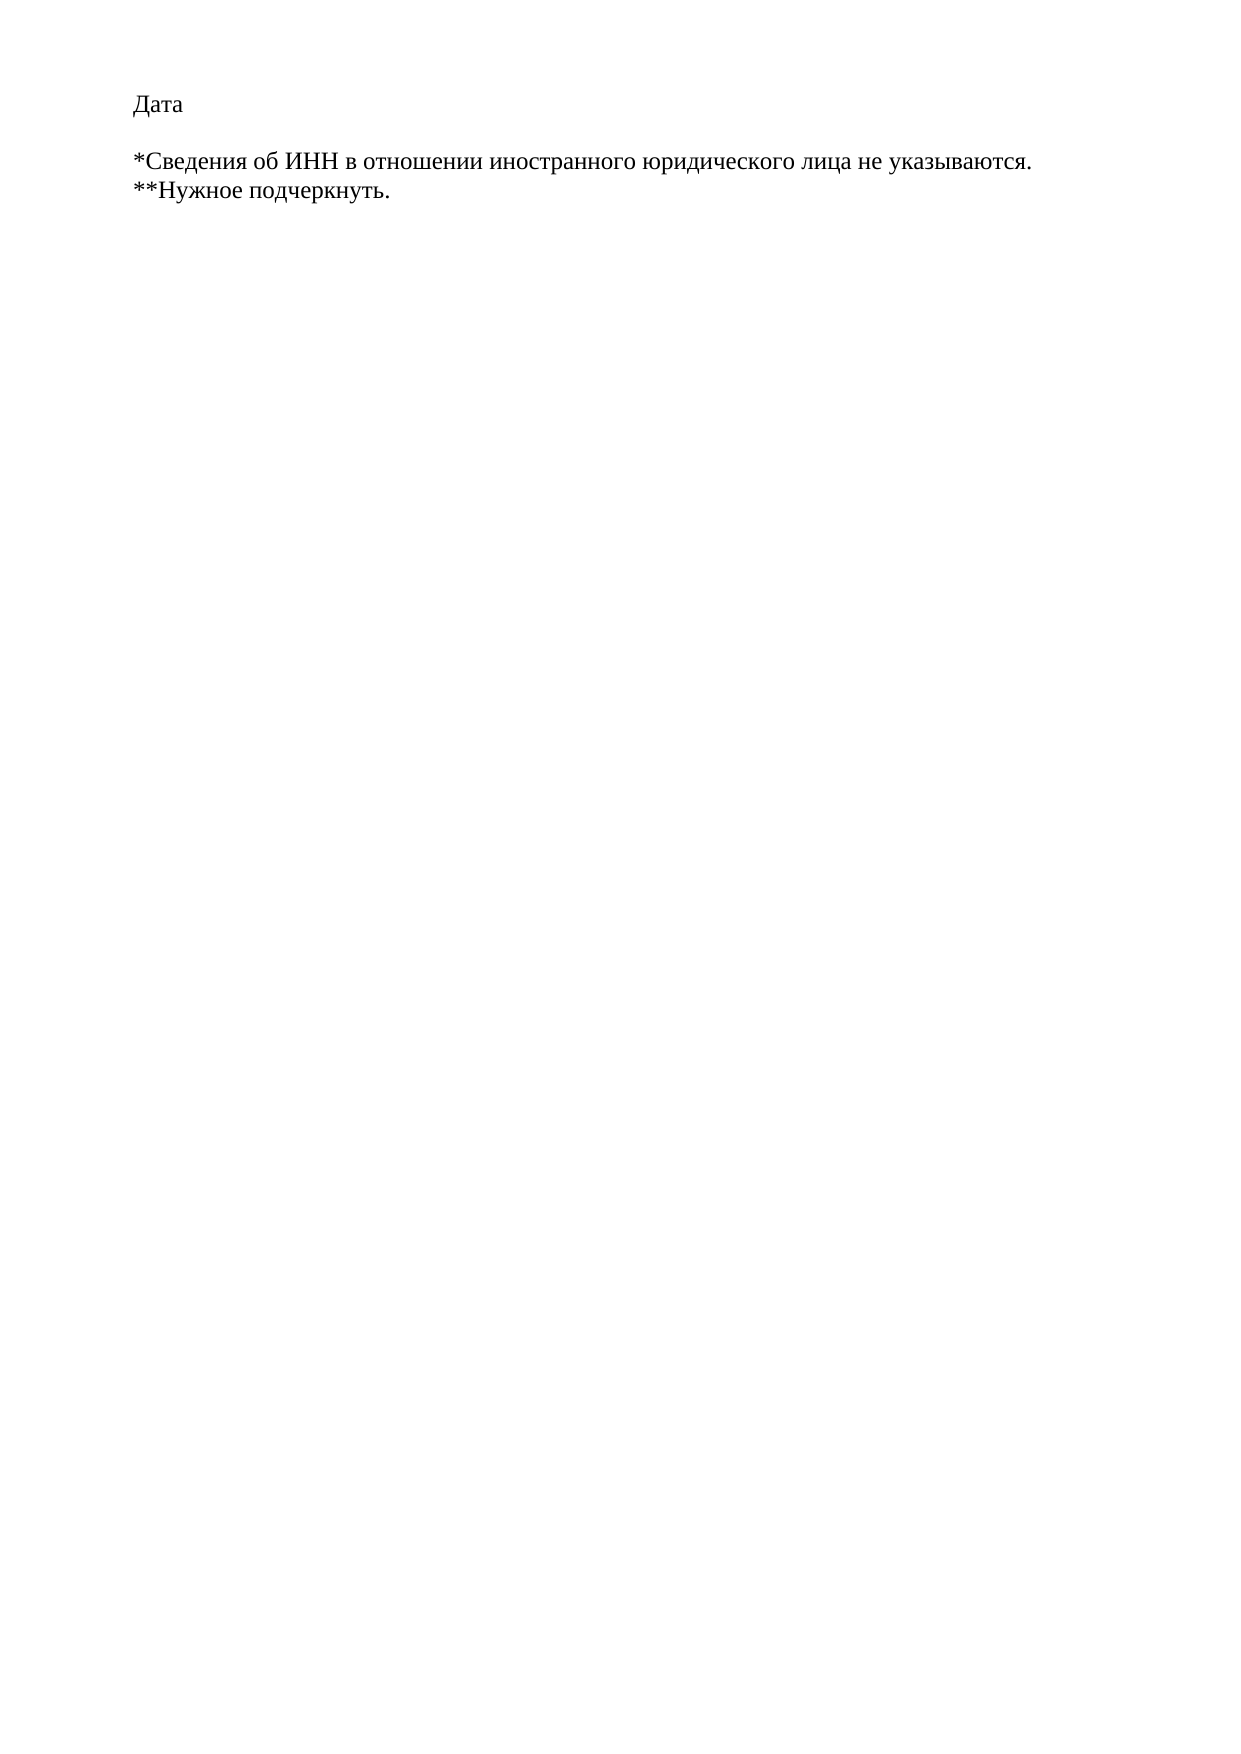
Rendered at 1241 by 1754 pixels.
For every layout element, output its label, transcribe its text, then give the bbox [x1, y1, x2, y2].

text Дата [133, 89, 1181, 117]
text *Сведения об ИНН в отношении иностранного юридического лица не указываются. [133, 146, 1181, 175]
text **Нужное подчеркнуть. [133, 175, 1181, 204]
